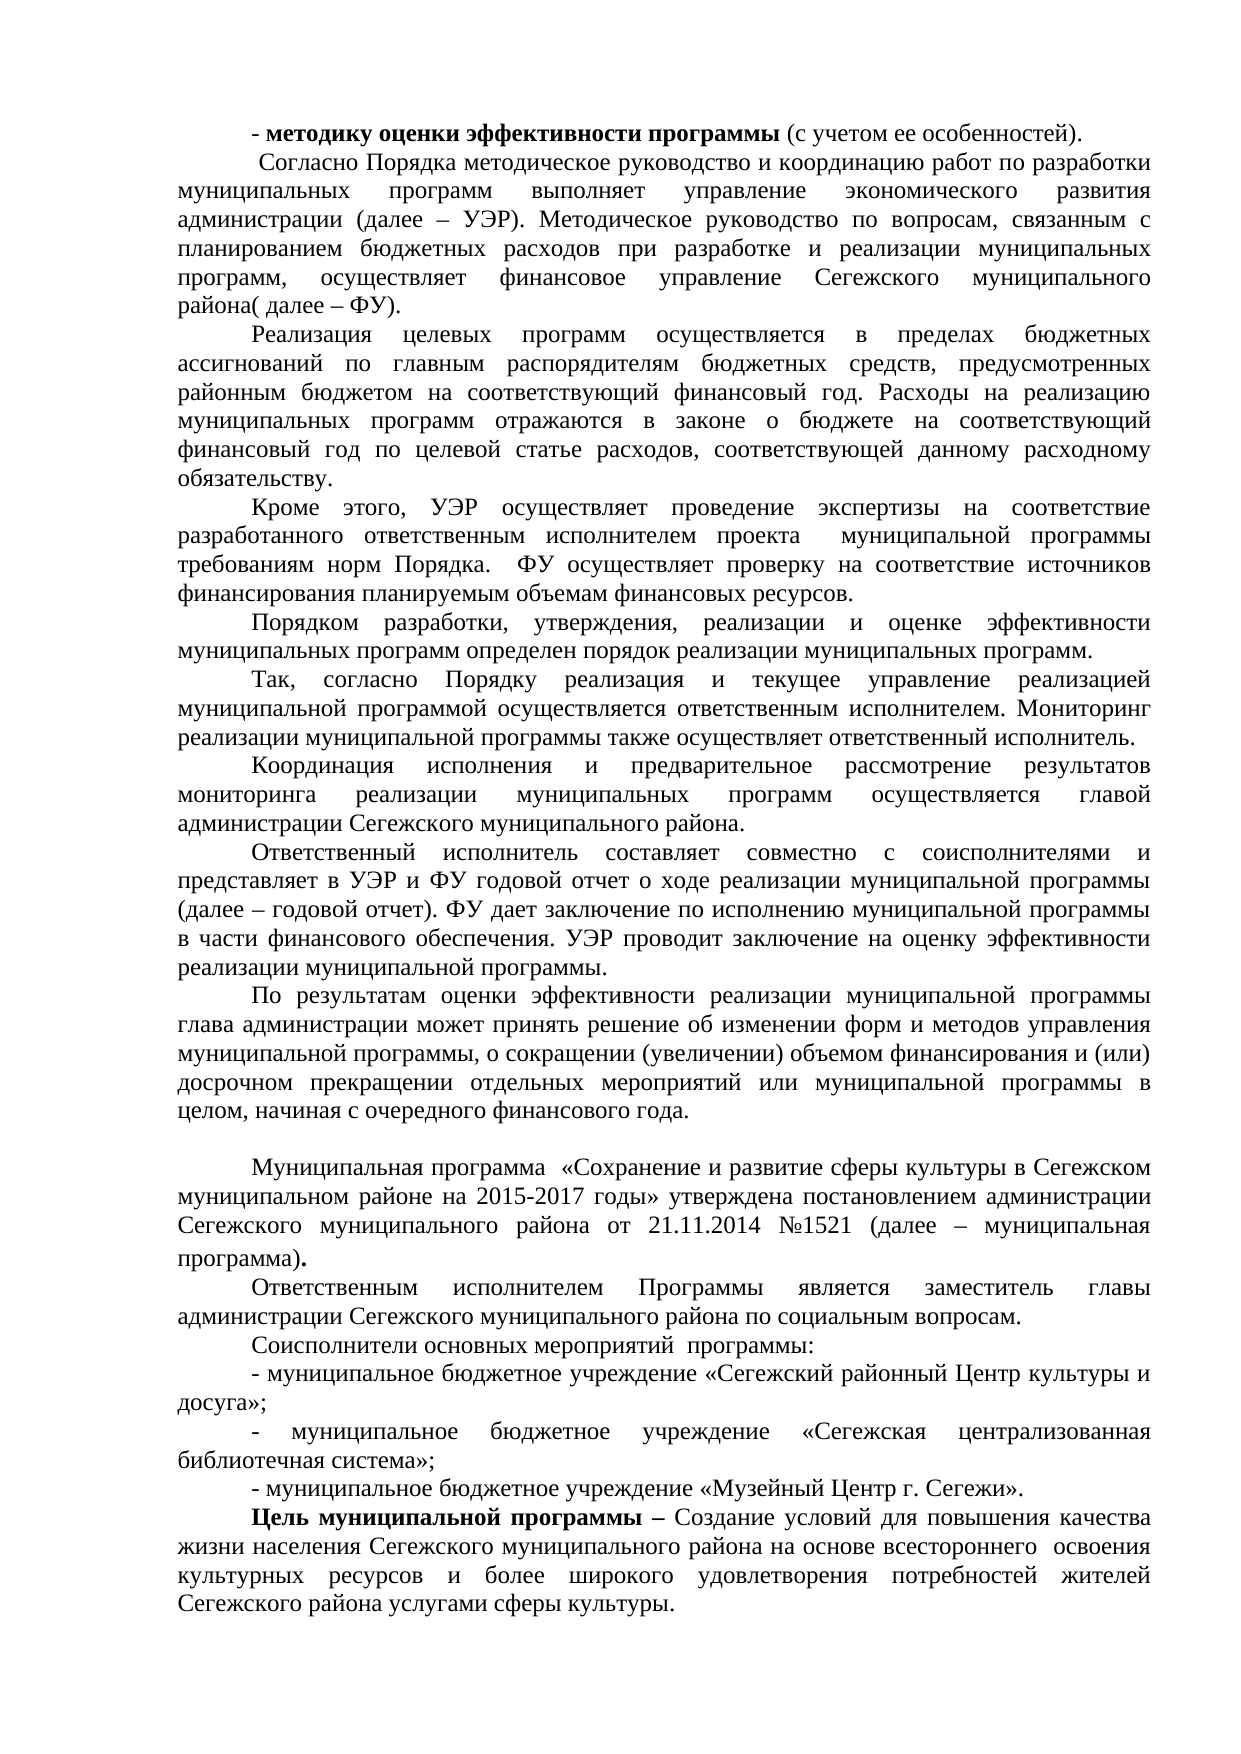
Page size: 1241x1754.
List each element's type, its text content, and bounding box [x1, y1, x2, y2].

text Ответственный исполнитель составляет совместно с соисполнителями и представляет в УЭР и ФУ годовой отчет о ходе реализации муниципальной программы (далее – годовой отчет). ФУ дает заключение по исполнению муниципальной программы в части финансового обеспечения. УЭР проводит заключение на оценку эффективности реализации муниципальной программы. [177, 837, 1152, 981]
text - муниципальное бюджетное учреждение «Сегежская централизованная библиотечная система»; [177, 1416, 1152, 1473]
text Согласно Порядка методическое руководство и координацию работ по разработки муниципальных программ выполняет управление экономического развития администрации (далее – УЭР). Методическое руководство по вопросам, связанным с планированием бюджетных расходов при разработке и реализации муниципальных программ, осуществляет финансовое управление Сегежского муниципального района( далее – ФУ). [177, 147, 1152, 319]
text По результатам оценки эффективности реализации муниципальной программы глава администрации может принять решение об изменении форм и методов управления муниципальной программы, о сокращении (увеличении) объемом финансирования и (или) досрочном прекращении отдельных мероприятий или муниципальной программы в целом, начиная с очередного финансового года. [177, 981, 1152, 1124]
text - методику оценки эффективности программы (с учетом ее особенностей). [177, 118, 1152, 147]
text Ответственным исполнителем Программы является заместитель главы администрации Сегежского муниципального района по социальным вопросам. [177, 1272, 1152, 1330]
text Цель муниципальной программы – Создание условий для повышения качества жизни населения Сегежского муниципального района на основе всестороннего освоения культурных ресурсов и более широкого удовлетворения потребностей жителей Сегежского района услугами сферы культуры. [177, 1502, 1152, 1617]
text Координация исполнения и предварительное рассмотрение результатов мониторинга реализации муниципальных программ осуществляется главой администрации Сегежского муниципального района. [177, 751, 1152, 837]
text Муниципальная программа «Сохранение и развитие сферы культуры в Сегежском муниципальном районе на 2015-2017 годы» утверждена постановлением администрации Сегежского муниципального района от 21.11.2014 №1521 (далее – муниципальная программа). [177, 1152, 1152, 1272]
text Реализация целевых программ осуществляется в пределах бюджетных ассигнований по главным распорядителям бюджетных средств, предусмотренных районным бюджетом на соответствующий финансовый год. Расходы на реализацию муниципальных программ отражаются в законе о бюджете на соответствующий финансовый год по целевой статье расходов, соответствующей данному расходному обязательству. [177, 319, 1152, 492]
text Так, согласно Порядку реализация и текущее управление реализацией муниципальной программой осуществляется ответственным исполнителем. Мониторинг реализации муниципальной программы также осуществляет ответственный исполнитель. [177, 664, 1152, 751]
text - муниципальное бюджетное учреждение «Сегежский районный Центр культуры и досуга»; [177, 1358, 1152, 1416]
text Порядком разработки, утверждения, реализации и оценке эффективности муниципальных программ определен порядок реализации муниципальных программ. [177, 607, 1152, 664]
text Кроме этого, УЭР осуществляет проведение экспертизы на соответствие разработанного ответственным исполнителем проекта муниципальной программы требованиям норм Порядка. ФУ осуществляет проверку на соответствие источников финансирования планируемым объемам финансовых ресурсов. [177, 492, 1152, 607]
text Соисполнители основных мероприятий программы: [177, 1330, 1152, 1358]
text - муниципальное бюджетное учреждение «Музейный Центр г. Сегежи». [177, 1473, 1152, 1502]
